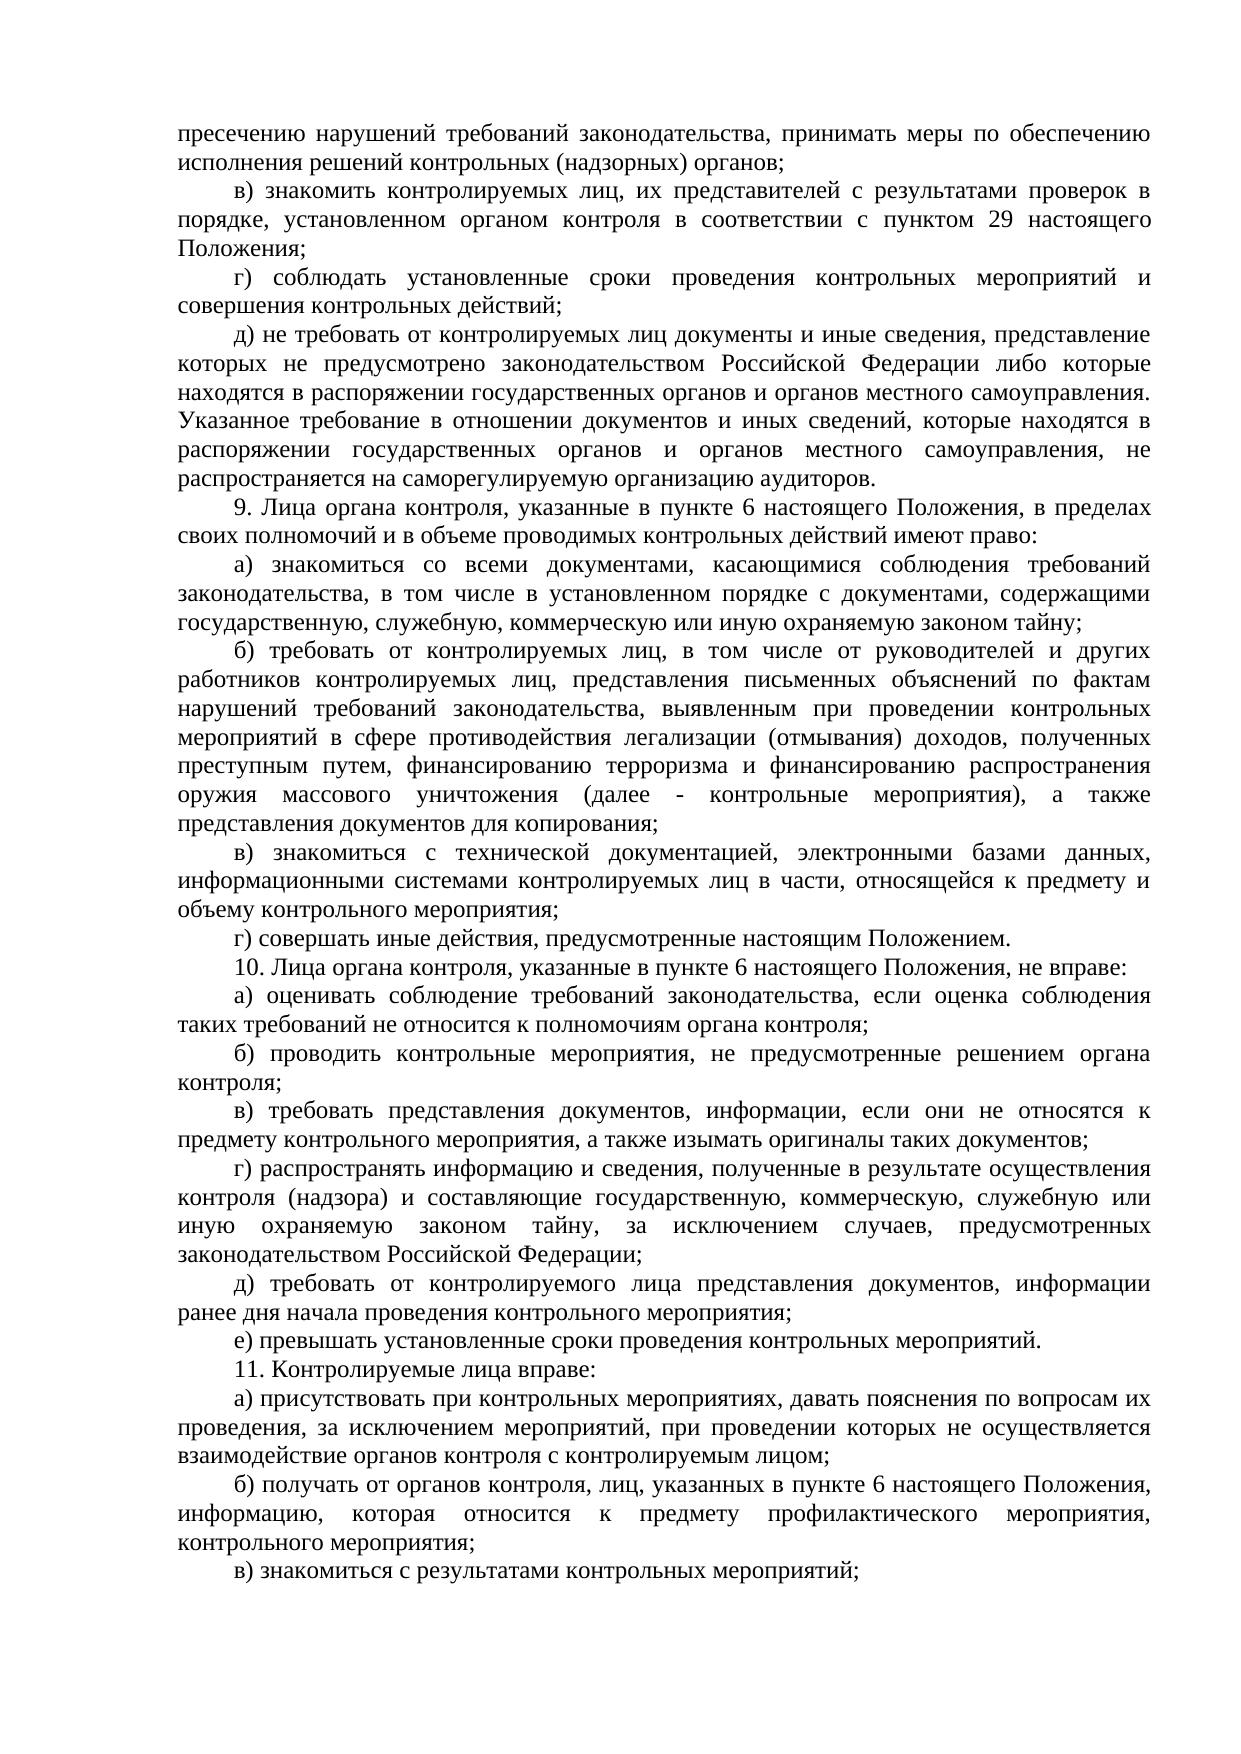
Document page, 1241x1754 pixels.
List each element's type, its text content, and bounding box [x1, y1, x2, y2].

text г) совершать иные действия, предусмотренные настоящим Положением. [177, 923, 1152, 952]
text в) знакомиться с технической документацией, электронными базами данных, информационными системами контролируемых лиц в части, относящейся к предмету и объему контрольного мероприятия; [177, 837, 1152, 923]
text г) соблюдать установленные сроки проведения контрольных мероприятий и совершения контрольных действий; [177, 262, 1152, 319]
text г) распространять информацию и сведения, полученные в результате осуществления контроля (надзора) и составляющие государственную, коммерческую, служебную или иную охраняемую законом тайну, за исключением случаев, предусмотренных законодательством Российской Федерации; [177, 1153, 1152, 1268]
text в) требовать представления документов, информации, если они не относятся к предмету контрольного мероприятия, а также изымать оригиналы таких документов; [177, 1096, 1152, 1153]
text б) получать от органов контроля, лиц, указанных в пункте 6 настоящего Положения, информацию, которая относится к предмету профилактического мероприятия, контрольного мероприятия; [177, 1469, 1152, 1556]
text е) превышать установленные сроки проведения контрольных мероприятий. [177, 1326, 1152, 1354]
text а) знакомиться со всеми документами, касающимися соблюдения требований законодательства, в том числе в установленном порядке с документами, содержащими государственную, служебную, коммерческую или иную охраняемую законом тайну; [177, 549, 1152, 636]
text а) оценивать соблюдение требований законодательства, если оценка соблюдения таких требований не относится к полномочиям органа контроля; [177, 981, 1152, 1038]
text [177, 118, 1152, 176]
text а) присутствовать при контрольных мероприятиях, давать пояснения по вопросам их проведения, за исключением мероприятий, при проведении которых не осуществляется взаимодействие органов контроля с контролируемым лицом; [177, 1383, 1152, 1469]
text д) не требовать от контролируемых лиц документы и иные сведения, представление которых не предусмотрено законодательством Российской Федерации либо которые находятся в распоряжении государственных органов и органов местного самоуправления. Указанное требование в отношении документов и иных сведений, которые находятся в распоряжении государственных органов и органов местного самоуправления, не распространяется на саморегулируемую организацию аудиторов. [177, 319, 1152, 492]
text д) требовать от контролируемого лица представления документов, информации ранее дня начала проведения контрольного мероприятия; [177, 1268, 1152, 1326]
text в) знакомиться с результатами контрольных мероприятий; [177, 1556, 1152, 1584]
text б) проводить контрольные мероприятия, не предусмотренные решением органа контроля; [177, 1038, 1152, 1096]
text в) знакомить контролируемых лиц, их представителей с результатами проверок в порядке, установленном органом контроля в соответствии с пунктом 29 настоящего Положения; [177, 176, 1152, 262]
text 11. Контролируемые лица вправе: [177, 1354, 1152, 1383]
text б) требовать от контролируемых лиц, в том числе от руководителей и других работников контролируемых лиц, представления письменных объяснений по фактам нарушений требований законодательства, выявленным при проведении контрольных мероприятий в сфере противодействия легализации (отмывания) доходов, полученных преступным путем, финансированию терроризма и финансированию распространения оружия массового уничтожения (далее - контрольные мероприятия), а также представления документов для копирования; [177, 636, 1152, 837]
text 9. Лица органа контроля, указанные в пункте 6 настоящего Положения, в пределах своих полномочий и в объеме проводимых контрольных действий имеют право: [177, 492, 1152, 549]
text 10. Лица органа контроля, указанные в пункте 6 настоящего Положения, не вправе: [177, 952, 1152, 981]
